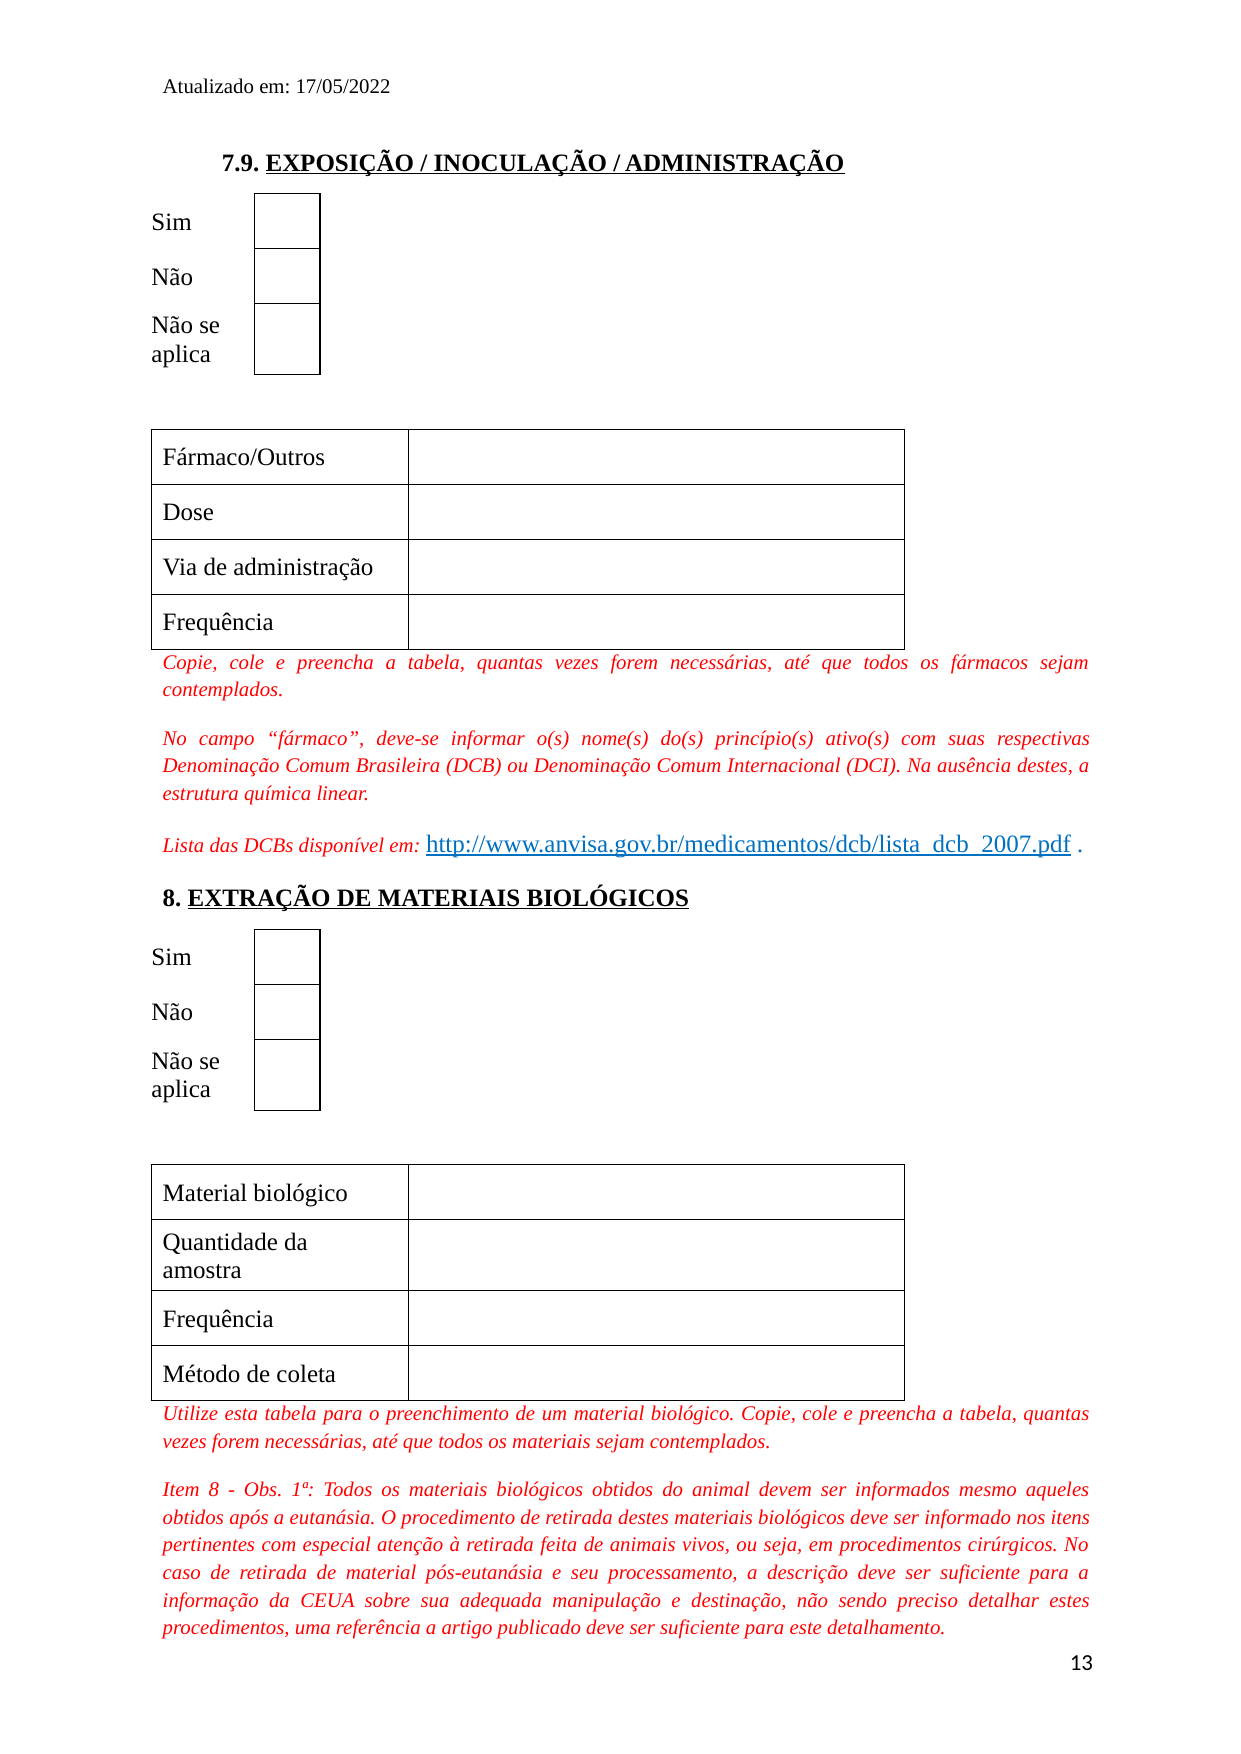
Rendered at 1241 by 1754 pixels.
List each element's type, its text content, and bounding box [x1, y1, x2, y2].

table_cell [409, 1220, 904, 1290]
table_cell Não [140, 248, 254, 303]
table_header Sim [140, 929, 254, 983]
table_cell Frequência [152, 1291, 408, 1345]
table_header Fármaco/Outros [152, 430, 408, 484]
table_cell [409, 1291, 904, 1345]
table_cell [409, 1346, 904, 1400]
table_header [255, 194, 319, 248]
text Lista das DCBs disponível em: http://www.anvisa.gov.br/medicamentos/dcb/lista_dcb_2007.pdf . [162, 829, 1093, 858]
table_header Sim [140, 193, 254, 248]
table_cell Dose [152, 485, 408, 539]
table_cell Método de coleta [152, 1346, 408, 1400]
table_cell [255, 1040, 319, 1109]
table_header [409, 430, 904, 484]
table_cell Quantidade da amostra [152, 1220, 408, 1290]
text 8. EXTRAÇÃO DE MATERIAIS BIOLÓGICOS [162, 883, 1093, 912]
table_cell [409, 595, 904, 648]
table_cell [255, 304, 319, 374]
table_cell Não se aplica [140, 1039, 254, 1109]
text Item 8 - Obs. 1ª: Todos os materiais biológicos obtidos do animal devem ser informados mesmo aqueles obtidos após a eutanásia. O procedimento de retirada destes materiais biológicos deve ser informado nos itens pertinentes com especial atenção à retirada feita de animais vivos, ou seja, em procedimentos cirúrgicos. No caso de retirada de material pós-eutanásia e seu processamento, a descrição deve ser suficiente para a informação da CEUA sobre sua adequada manipulação e destinação, não sendo preciso detalhar estes procedimentos, uma referência a artigo publicado deve ser suficiente para este detalhamento. [162, 1477, 1093, 1639]
table_cell Frequência [152, 595, 408, 648]
table_cell [409, 485, 904, 539]
table_cell Não se aplica [140, 303, 254, 374]
text Copie, cole e preencha a tabela, quantas vezes forem necessárias, até que todos os fármacos sejam contemplados. [162, 649, 1093, 701]
table_header [409, 1165, 904, 1219]
table_cell [409, 540, 904, 594]
table_header [255, 930, 319, 983]
table_cell Não [140, 984, 254, 1038]
text Utilize esta tabela para o preenchimento de um material biológico. Copie, cole e preencha a tabela, quantas vezes forem necessárias, até que todos os materiais sejam contemplados. [162, 1401, 1093, 1453]
table_cell Via de administração [152, 540, 408, 594]
text 7.9. EXPOSIÇÃO / INOCULAÇÃO / ADMINISTRAÇÃO [162, 148, 1093, 176]
text No campo “fármaco”, deve-se informar o(s) nome(s) do(s) princípio(s) ativo(s) com suas respectivas Denominação Comum Brasileira (DCB) ou Denominação Comum Internacional (DCI). Na ausência destes, a estrutura química linear. [162, 726, 1093, 805]
table_header Material biológico [152, 1165, 408, 1219]
table_cell [255, 985, 319, 1038]
table_cell [255, 249, 319, 303]
